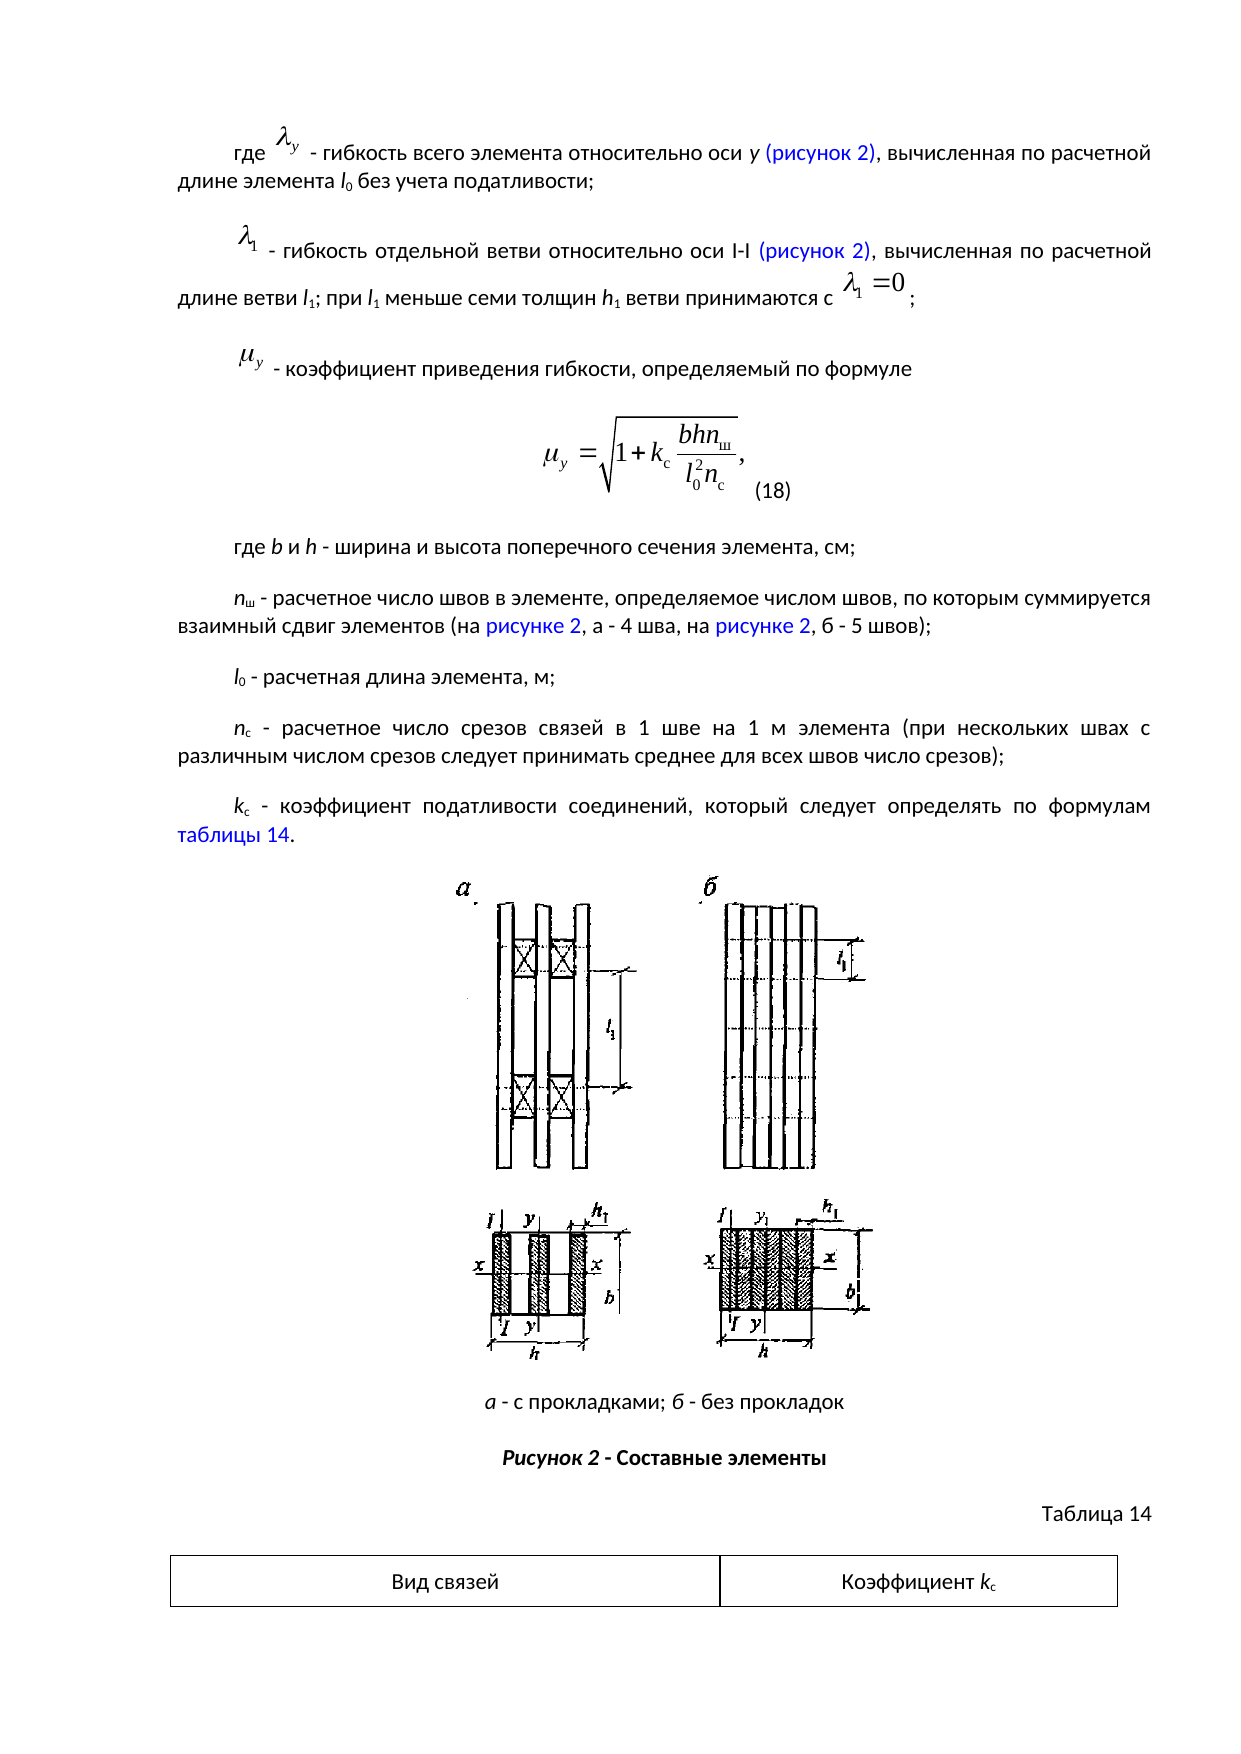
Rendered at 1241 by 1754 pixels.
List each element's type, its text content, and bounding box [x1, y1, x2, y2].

text - гибкость отдельной ветви относительно оси I-I (рисунок 2), вычисленная по расчетной длине ветви l1; при l1 меньше семи толщин h1 ветви принимаются с ; [177, 217, 1152, 311]
text nс - расчетное число срезов связей в 1 шве на 1 м элемента (при нескольких швах с различным числом срезов следует принимать среднее для всех швов число срезов); [177, 713, 1152, 769]
text (18) [177, 410, 1152, 504]
text l0 - расчетная длина элемента, м; [177, 662, 1152, 690]
text где - гибкость всего элемента относительно оси y (рисунок 2), вычисленная по расчетной длине элемента l0 без учета податливости; [177, 118, 1152, 194]
table_header Вид связей [171, 1556, 719, 1606]
table_header Коэффициент kс [721, 1556, 1117, 1606]
text Таблица 14 [177, 1499, 1152, 1527]
text где b и h - ширина и высота поперечного сечения элемента, см; [177, 532, 1152, 560]
text kс - коэффициент податливости соединений, который следует определять по формулам таблицы 14. [177, 792, 1152, 848]
text Рисунок 2 - Составные элементы [177, 1443, 1152, 1471]
text а - с прокладками; б - без прокладок [177, 1387, 1152, 1415]
picture [456, 875, 873, 1360]
text - коэффициент приведения гибкости, определяемый по формуле [177, 334, 1152, 382]
text nш - расчетное число швов в элементе, определяемое числом швов, по которым суммируется взаимный сдвиг элементов (на рисунке 2, а - 4 шва, на рисунке 2, б - 5 швов); [177, 583, 1152, 639]
